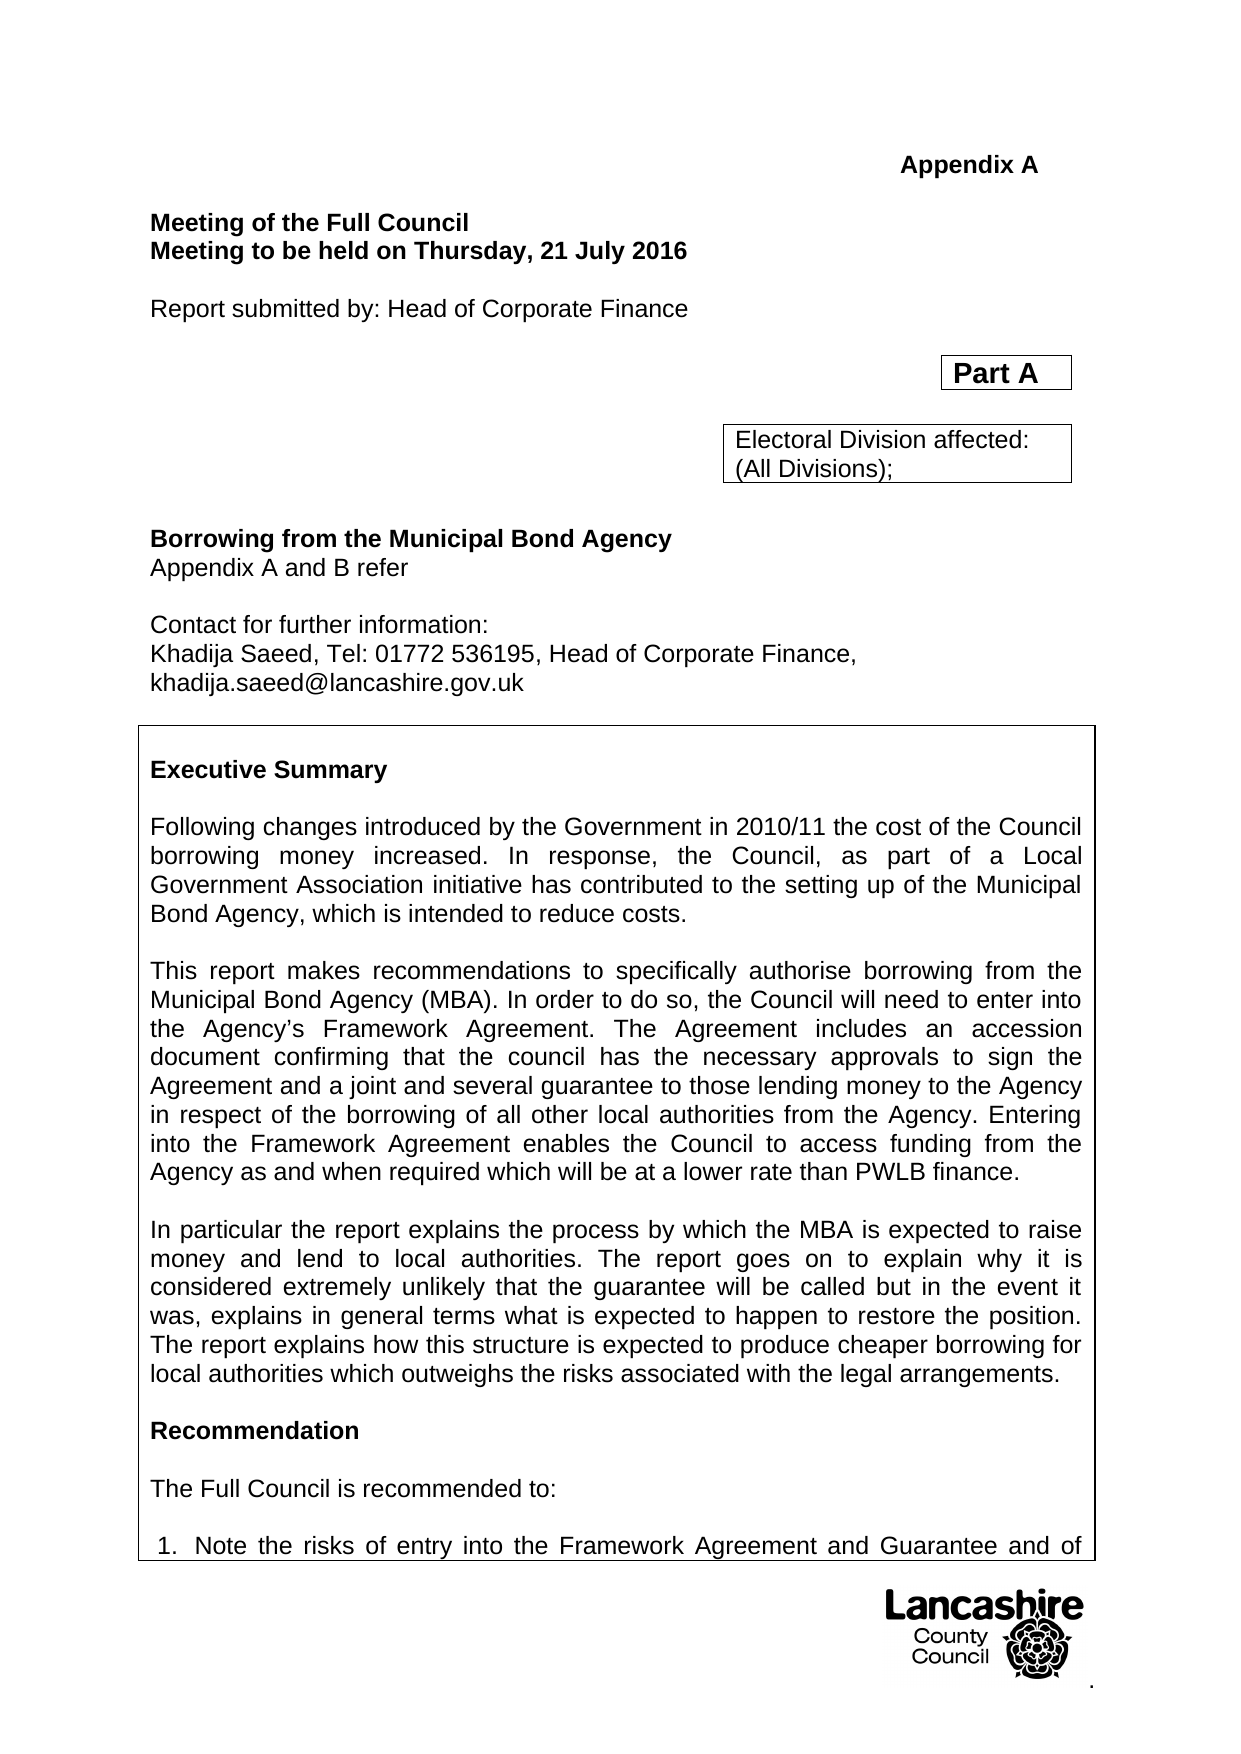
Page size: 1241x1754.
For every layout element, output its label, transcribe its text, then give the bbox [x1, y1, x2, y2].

text khadija.saeed@lancashire.gov.uk [150, 667, 1181, 696]
table_cell [724, 389, 1071, 424]
text Appendix A and B refer [150, 552, 1090, 581]
table_cell Electoral Division affected: (All Divisions); [724, 425, 1071, 482]
text Khadija Saeed, Tel: 01772 536195, Head of Corporate Finance, [150, 639, 1181, 667]
picture [881, 1585, 1089, 1688]
text Borrowing from the Municipal Bond Agency [150, 524, 1090, 552]
text Report submitted by: Head of Corporate Finance [150, 294, 1090, 322]
text Meeting to be held on Thursday, 21 July 2016 [150, 236, 1090, 265]
text Contact for further information: [150, 610, 1181, 639]
text Appendix A [150, 150, 1090, 179]
text Meeting of the Full Council [150, 207, 1090, 236]
table_header Part A [942, 356, 1071, 389]
